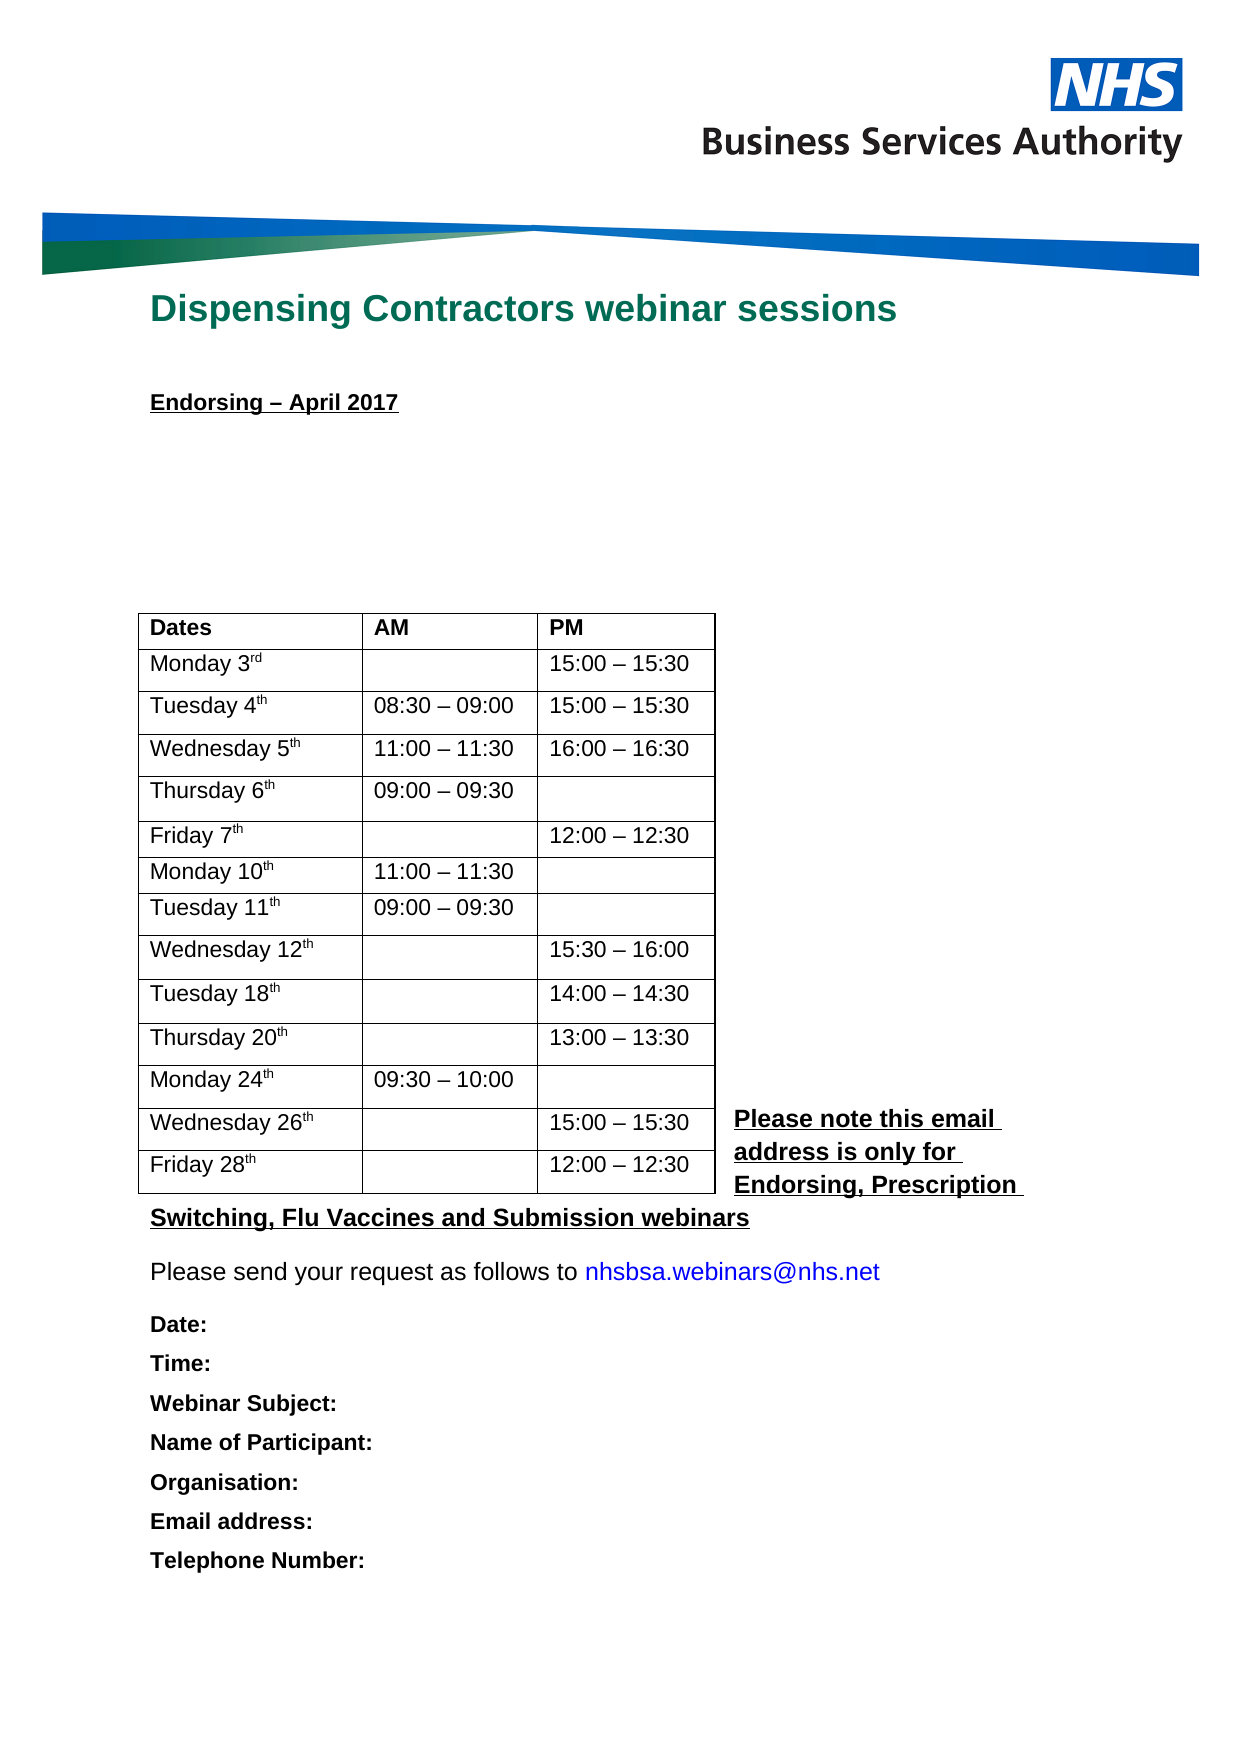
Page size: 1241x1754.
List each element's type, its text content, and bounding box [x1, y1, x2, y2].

table_cell Tuesday 18th [139, 980, 362, 1023]
text Time: [150, 1350, 1090, 1376]
text Endorsing – April 2017 [150, 389, 1090, 416]
table_cell Wednesday 12th [139, 936, 362, 979]
table_cell [363, 1024, 537, 1065]
text Organisation: [150, 1468, 1090, 1495]
table_cell 15:00 – 15:30 [538, 650, 714, 691]
table_header Dates [139, 614, 362, 648]
table_cell [538, 777, 714, 821]
picture [0, 0, 1236, 282]
table_cell 08:30 – 09:00 [363, 692, 537, 734]
table_cell 11:00 – 11:30 [363, 858, 537, 893]
subtitle Dispensing Contractors webinar sessions [150, 282, 1090, 329]
table_cell [363, 822, 537, 857]
table_cell Tuesday 11th [139, 894, 362, 935]
table_cell [363, 1151, 537, 1193]
table_cell 16:00 – 16:30 [538, 735, 714, 776]
text Please note this email address is only for Endorsing, Prescription Switching, Flu Vaccines and Submission webinars [150, 1104, 1090, 1232]
table_header PM [538, 614, 714, 648]
table_cell Monday 3rd [139, 650, 362, 691]
table_cell Thursday 20th [139, 1024, 362, 1065]
text Telephone Number: [150, 1547, 1090, 1574]
table_cell [363, 1109, 537, 1150]
table_cell [538, 894, 714, 935]
table_cell 09:00 – 09:30 [363, 777, 537, 821]
text Email address: [150, 1508, 1090, 1534]
table_cell 13:00 – 13:30 [538, 1024, 714, 1065]
table_cell Wednesday 5th [139, 735, 362, 776]
table_cell 15:00 – 15:30 [538, 692, 714, 734]
table_header AM [363, 614, 537, 648]
table_cell [363, 936, 537, 979]
table_cell 15:00 – 15:30 [538, 1109, 714, 1150]
table_cell [363, 650, 537, 691]
table_cell Thursday 6th [139, 777, 362, 821]
table_cell [363, 980, 537, 1023]
table_cell Friday 28th [139, 1151, 362, 1193]
table_cell 12:00 – 12:30 [538, 822, 714, 857]
table_cell Tuesday 4th [139, 692, 362, 734]
table_cell 09:30 – 10:00 [363, 1066, 537, 1108]
table_cell 14:00 – 14:30 [538, 980, 714, 1023]
table_cell [538, 1066, 714, 1108]
text Please send your request as follows to nhsbsa.webinars@nhs.net [150, 1257, 1090, 1286]
table_cell Monday 10th [139, 858, 362, 893]
table_cell [538, 858, 714, 893]
table_cell Monday 24th [139, 1066, 362, 1108]
table_cell Friday 7th [139, 822, 362, 857]
table_cell 12:00 – 12:30 [538, 1151, 714, 1193]
table_cell Wednesday 26th [139, 1109, 362, 1150]
text Name of Participant: [150, 1429, 1090, 1455]
table_cell 15:30 – 16:00 [538, 936, 714, 979]
table_cell 09:00 – 09:30 [363, 894, 537, 935]
text Webinar Subject: [150, 1389, 1090, 1416]
table_cell 11:00 – 11:30 [363, 735, 537, 776]
text Date: [150, 1311, 1090, 1337]
